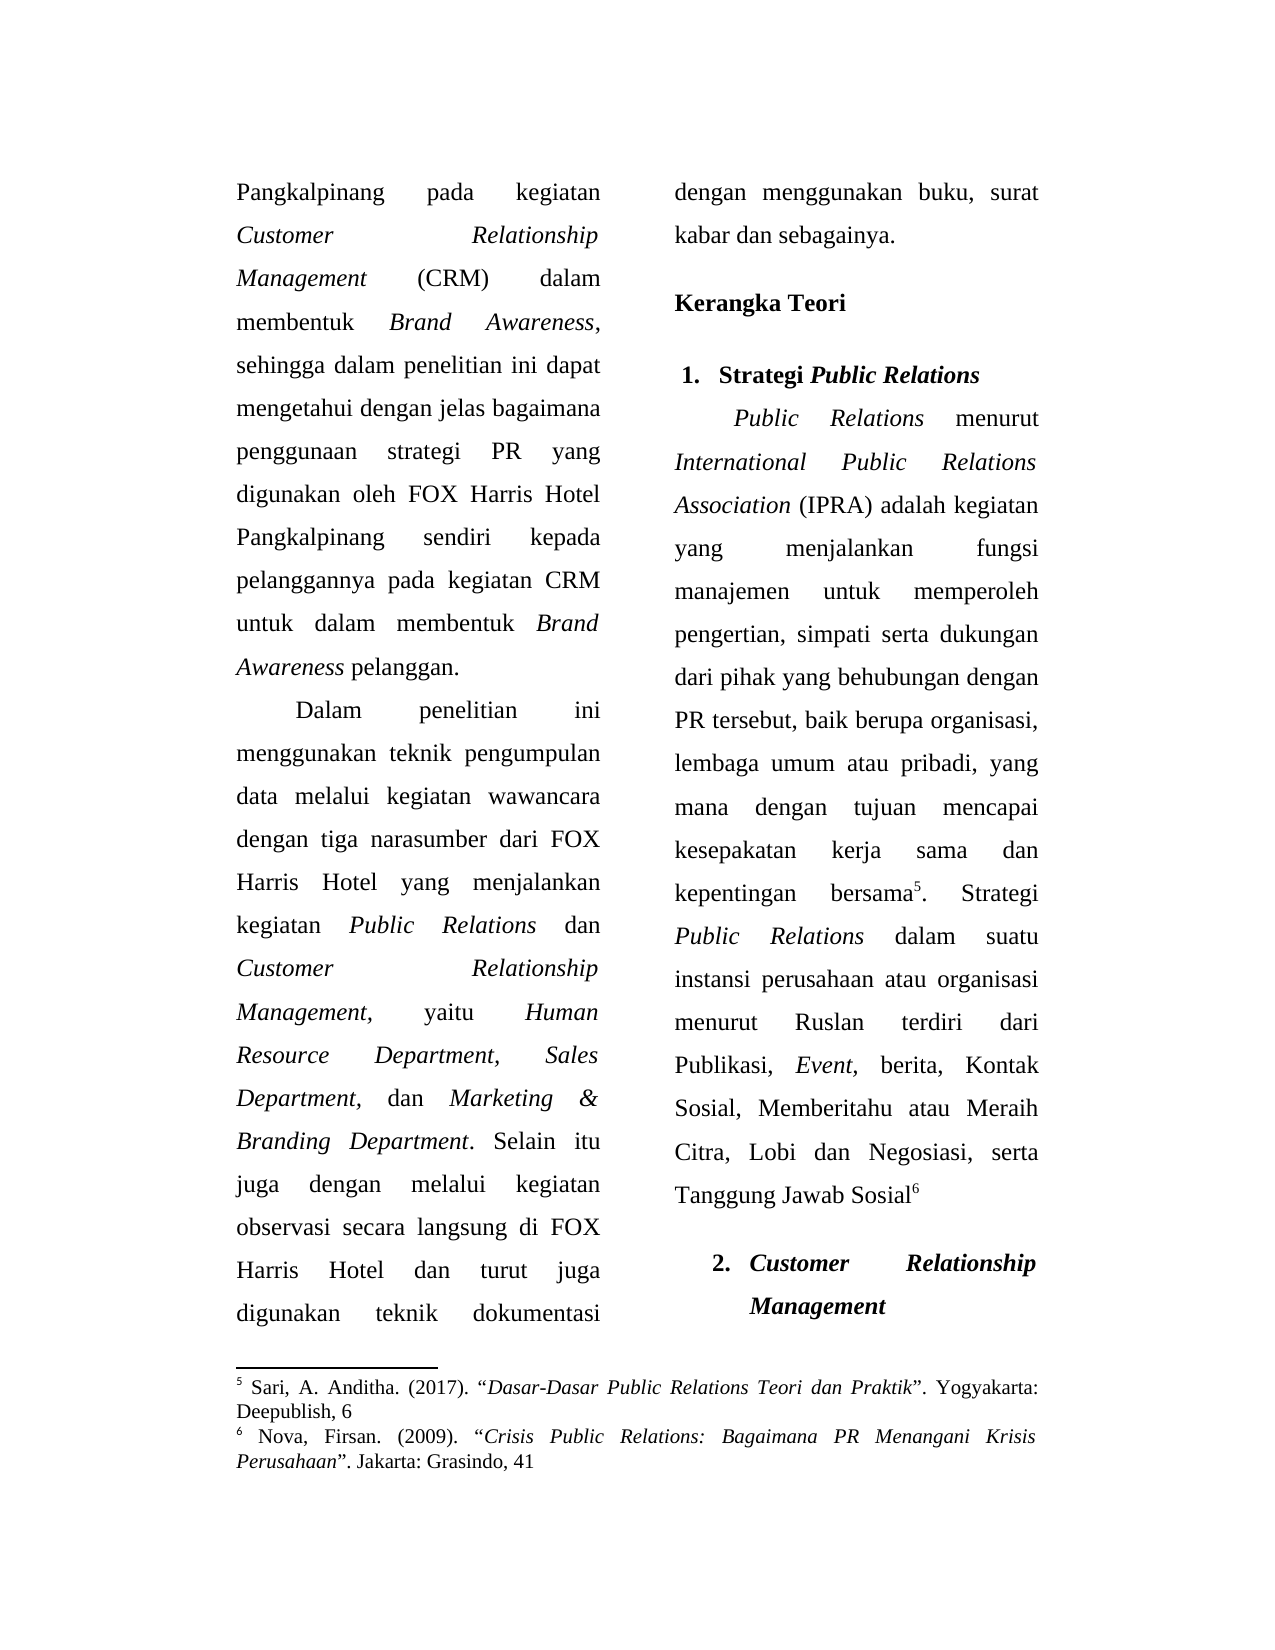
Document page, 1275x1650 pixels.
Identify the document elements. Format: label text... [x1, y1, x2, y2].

list Strategi Public Relations [681, 360, 1034, 389]
text Pangkalpinang pada kegiatan Customer Relationship Management (CRM) dalam membentuk Brand Awareness, sehingga dalam penelitian ini dapat mengetahui dengan jelas bagaimana penggunaan strategi PR yang digunakan oleh FOX Harris Hotel Pangkalpinang sendiri kepada pelanggannya pada kegiatan CRM untuk dalam membentuk Brand Awareness pelanggan. [236, 177, 601, 680]
text Kerangka Teori [674, 288, 1034, 317]
text Public Relations menurut International Public Relations Association (IPRA) adalah kegiatan yang menjalankan fungsi manajemen untuk memperoleh pengertian, simpati serta dukungan dari pihak yang behubungan dengan PR tersebut, baik berupa organisasi, lembaga umum atau pribadi, yang mana dengan tujuan mencapai kesepakatan kerja sama dan kepentingan bersama. Strategi Public Relations dalam suatu instansi perusahaan atau organisasi menurut Ruslan terdiri dari Publikasi, Event, berita, Kontak Sosial, Memberitahu atau Meraih Citra, Lobi dan Negosiasi, serta Tanggung Jawab Sosial [674, 403, 1039, 1208]
text Dalam penelitian ini menggunakan teknik pengumpulan data melalui kegiatan wawancara dengan tiga narasumber dari FOX Harris Hotel yang menjalankan kegiatan Public Relations dan Customer Relationship Management, yaitu Human Resource Department, Sales Department, dan Marketing & Branding Department. Selain itu juga dengan melalui kegiatan observasi secara langsung di FOX Harris Hotel dan turut juga digunakan teknik dokumentasi dengan menggunakan buku, surat kabar dan sebagainya. [236, 695, 601, 1327]
list Customer Relationship Management [712, 1248, 1039, 1320]
